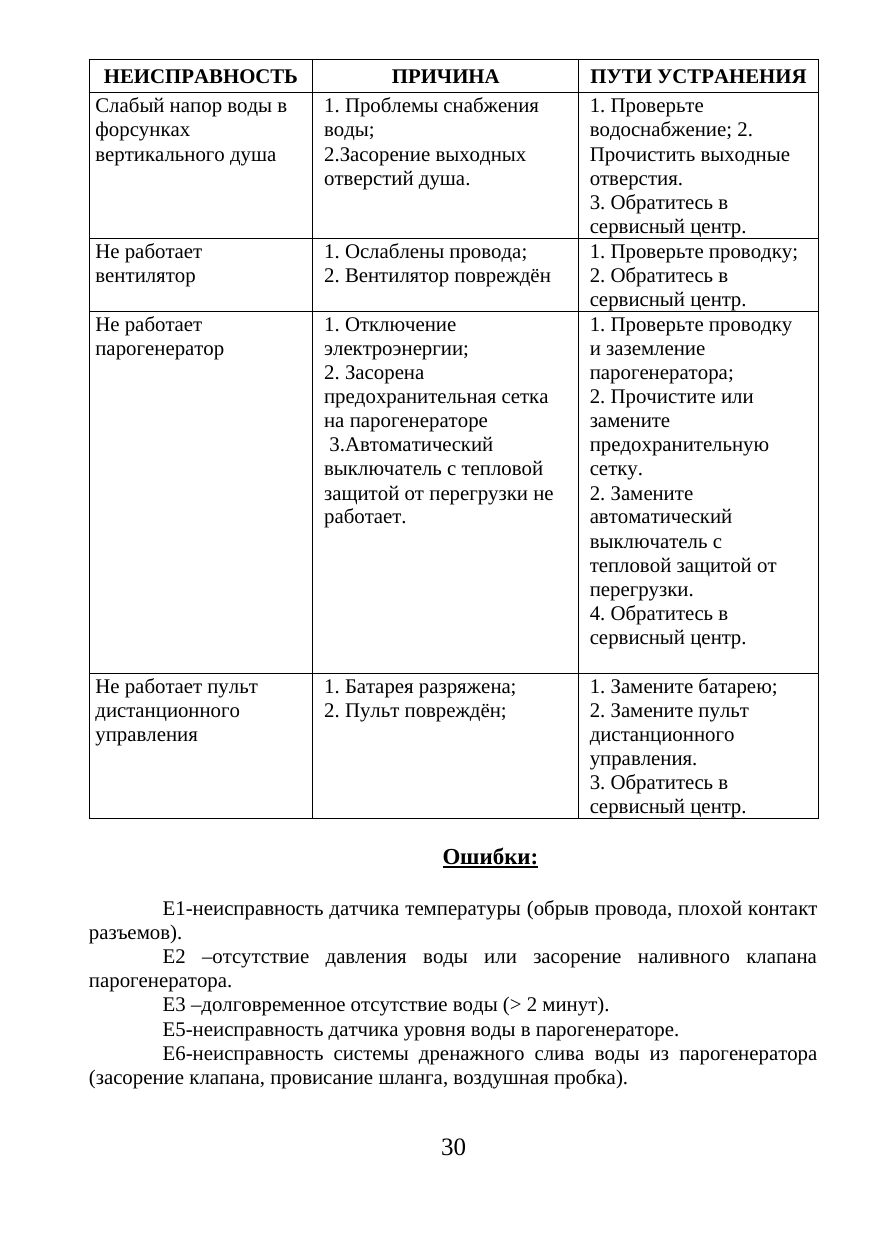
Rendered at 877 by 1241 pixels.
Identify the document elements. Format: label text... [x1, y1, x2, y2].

table_cell 1. Проверьте проводку; 2. Обратитесь в сервисный центр. [579, 239, 818, 311]
text Е6-неисправность системы дренажного слива воды из парогенератора (засорение клапана, провисание шланга, воздушная пробка). [89, 1041, 818, 1089]
table_cell 1. Отключение электроэнергии; 2. Засорена предохранительная сетка на парогенераторе 3.Автоматический выключатель с тепловой защитой от перегрузки не работает. [313, 312, 578, 673]
table_cell Не работает парогенератор [90, 312, 312, 673]
table_cell Не работает вентилятор [90, 239, 312, 311]
table_cell 1. Ослаблены провода; 2. Вентилятор повреждён [313, 239, 578, 311]
table_cell 1. Батарея разряжена; 2. Пульт повреждён; [313, 674, 578, 818]
text Е2 –отсутствие давления воды или засорение наливного клапана парогенератора. [89, 944, 818, 992]
table_cell Не работает пульт дистанционного управления [90, 674, 312, 818]
text Е1-неисправность датчика температуры (обрыв провода, плохой контакт разъемов). [89, 896, 818, 944]
table_cell 1. Проверьте проводку и заземление парогенератора; 2. Прочистите или замените предохранительную сетку. 2. Замените автоматический выключатель с тепловой защитой от перегрузки. 4. Обратитесь в сервисный центр. [579, 312, 818, 673]
text Е5-неисправность датчика уровня воды в парогенераторе. [89, 1016, 818, 1041]
table_cell 1. Проверьте водоснабжение; 2. Прочистить выходные отверстия. 3. Обратитесь в сервисный центр. [579, 93, 818, 238]
text Ошибки: [89, 843, 818, 870]
table_cell Слабый напор воды в форсунках вертикального душа [90, 93, 312, 238]
table_cell НЕИСПРАВНОСТЬ [90, 60, 312, 92]
table_cell 1. Замените батарею; 2. Замените пульт дистанционного управления. 3. Обратитесь в сервисный центр. [579, 674, 818, 818]
table_cell ПУТИ УСТРАНЕНИЯ [579, 60, 818, 92]
table_cell 1. Проблемы снабжения воды; 2.Засорение выходных отверстий душа. [313, 93, 578, 238]
table_cell ПРИЧИНА [313, 60, 578, 92]
text Е3 –долговременное отсутствие воды (> 2 минут). [89, 992, 818, 1016]
